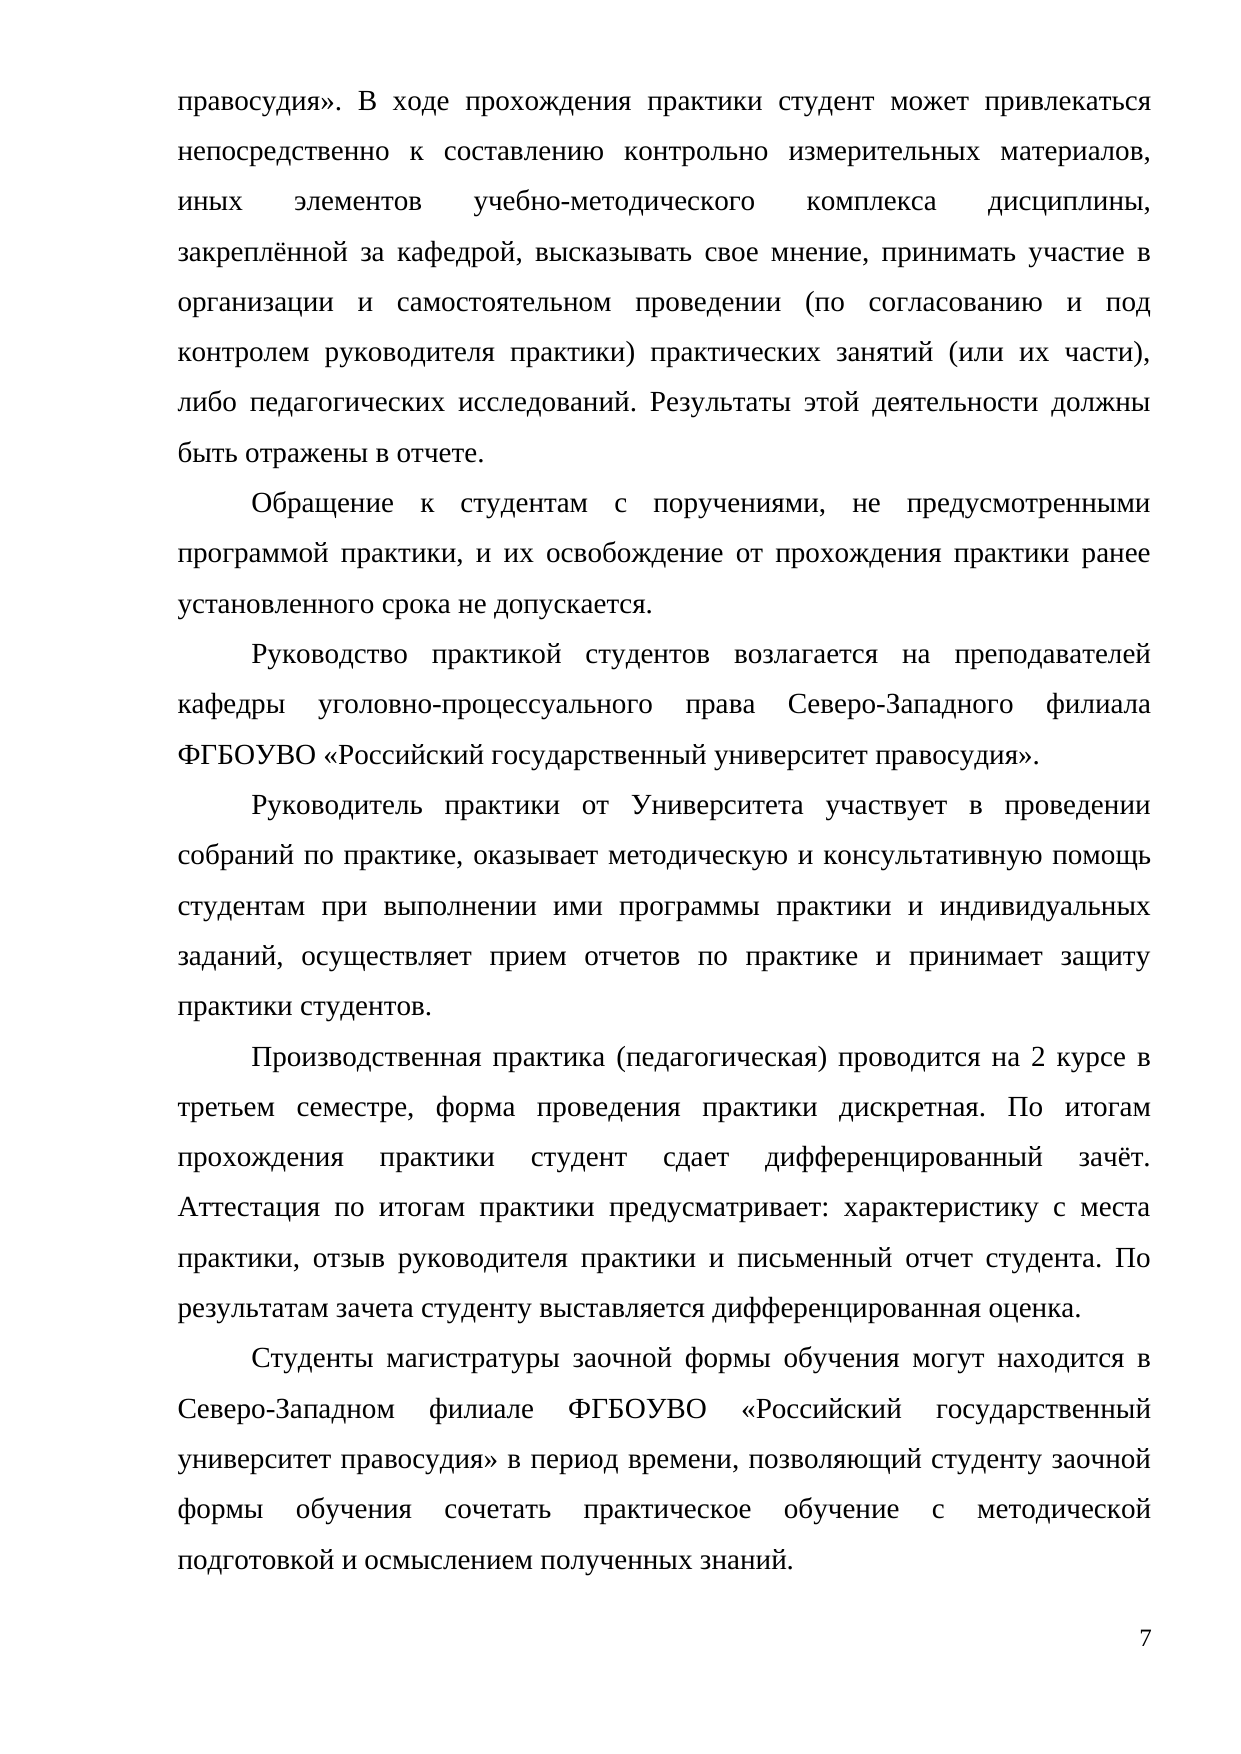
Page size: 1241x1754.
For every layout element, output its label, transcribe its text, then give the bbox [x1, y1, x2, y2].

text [177, 83, 1152, 468]
text Студенты магистратуры заочной формы обучения могут находится в Северо-Западном филиале ФГБОУВО «Российский государственный университет правосудия» в период времени, позволяющий студенту заочной формы обучения сочетать практическое обучение с методической подготовкой и осмыслением полученных знаний. [177, 1341, 1152, 1575]
text Обращение к студентам с поручениями, не предусмотренными программой практики, и их освобождение от прохождения практики ранее установленного срока не допускается. [177, 485, 1152, 619]
text Руководитель практики от Университета участвует в проведении собраний по практике, оказывает методическую и консультативную помощь студентам при выполнении ими программы практики и индивидуальных заданий, осуществляет прием отчетов по практике и принимает защиту практики студентов. [177, 787, 1152, 1022]
text Производственная практика (педагогическая) проводится на 2 курсе в третьем семестре, форма проведения практики дискретная. По итогам прохождения практики студент сдает дифференцированный зачёт. Аттестация по итогам практики предусматривает: характеристику с места практики, отзыв руководителя практики и письменный отчет студента. По результатам зачета студенту выставляется дифференцированная оценка. [177, 1039, 1152, 1324]
text Руководство практикой студентов возлагается на преподавателей кафедры уголовно-процессуального права Северо-Западного филиала ФГБОУВО «Российский государственный университет правосудия». [177, 636, 1152, 770]
